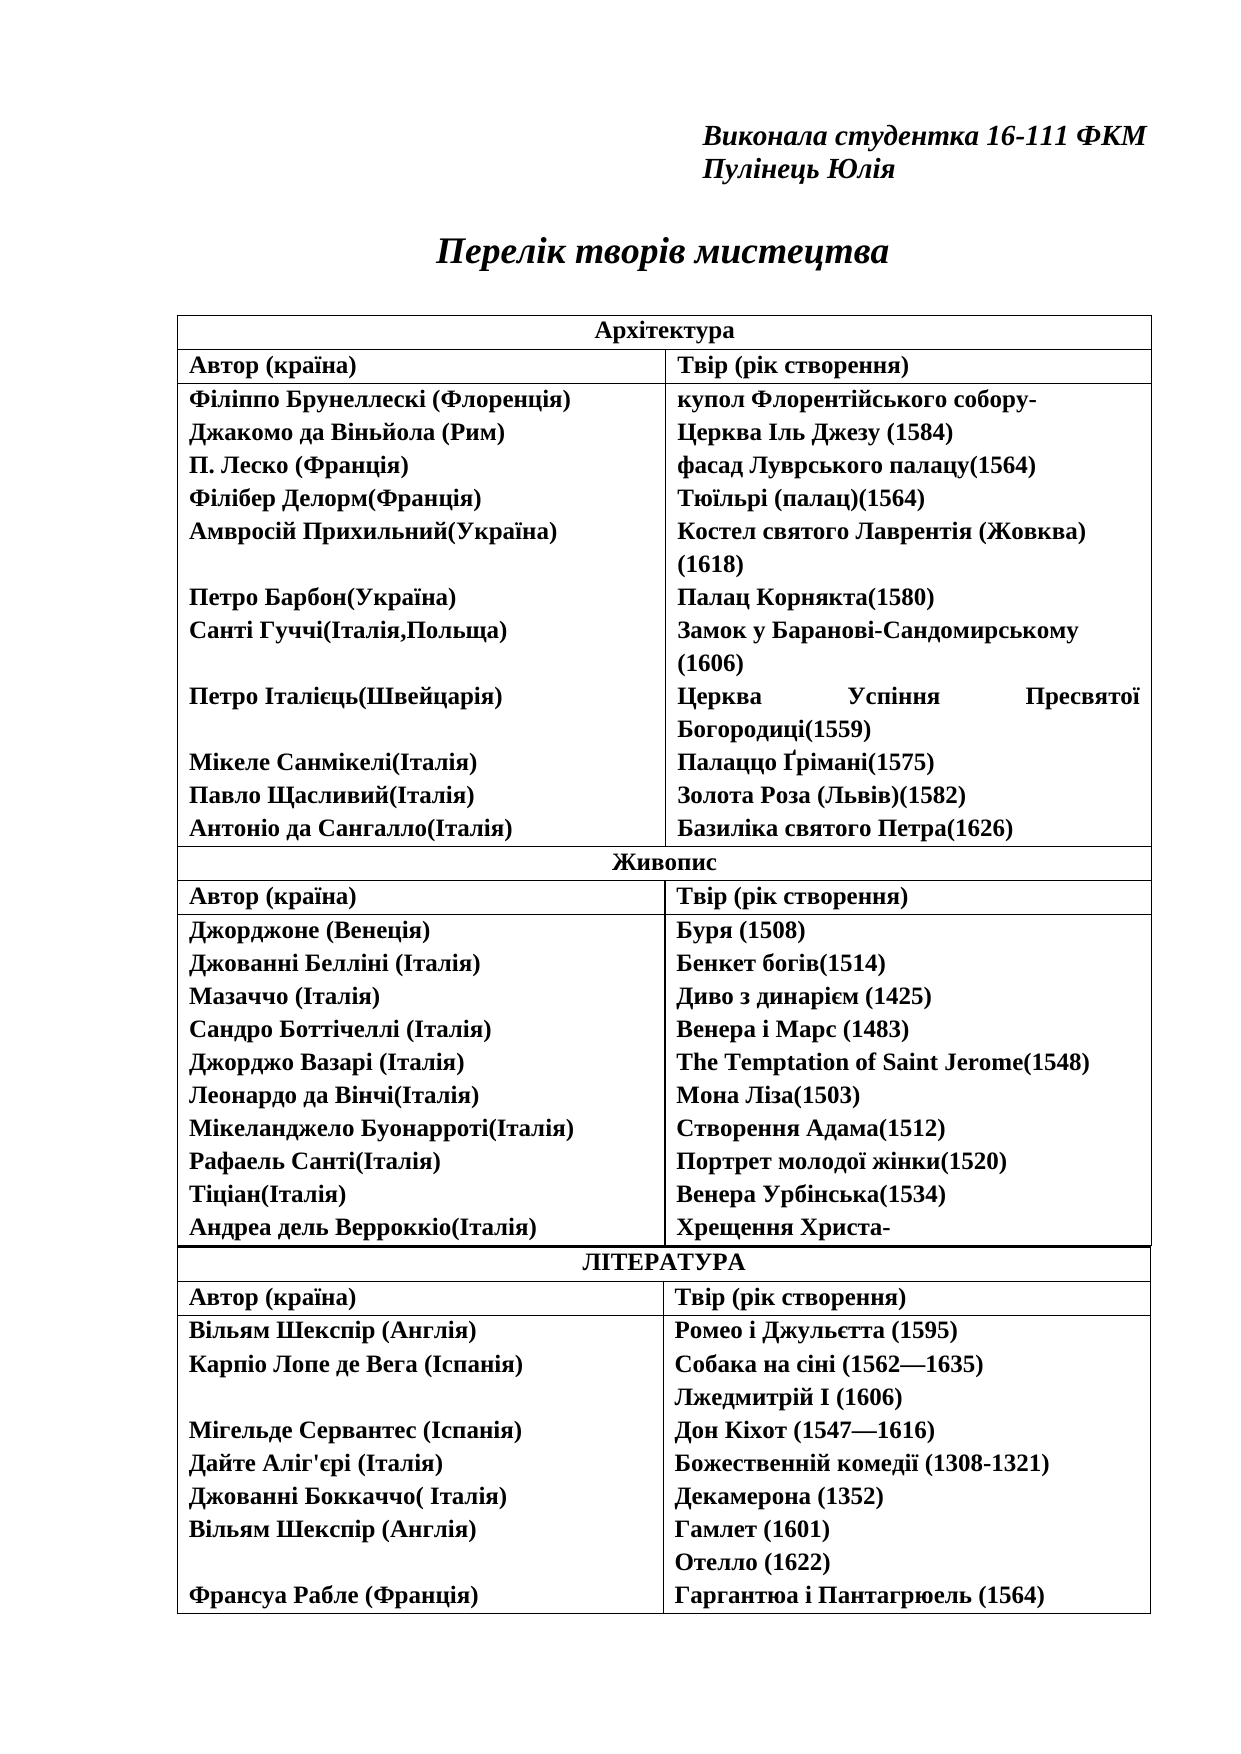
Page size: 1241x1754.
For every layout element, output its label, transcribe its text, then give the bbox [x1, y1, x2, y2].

table_cell Автор (країна) [178, 350, 665, 383]
table_cell Живопис [178, 847, 1151, 880]
table_cell Твір (рік створення) [666, 881, 1151, 914]
table_cell Автор (країна) [178, 881, 664, 914]
table_cell Буря (1508) Бенкет богів(1514) Диво з динарієм (1425) Венера і Марс (1483) The Temptation of Saint Jerome(1548) Мона Ліза(1503) Створення Адама(1512) Портрет молодої жінки(1520) Венера Урбінська(1534) Хрещення Христа- [666, 915, 1151, 1245]
table_header Архітектура [178, 316, 1151, 349]
table_cell Автор (країна) [178, 1282, 663, 1314]
table_cell Джорджоне (Венеція) Джованні Белліні (Італія) Мазаччо (Італія) Сандро Боттічеллі (Італія) Джорджо Вазарі (Італія) Леонардо да Вінчі(Італія) Мікеланджело Буонарроті(Італія) Рафаель Санті(Італія) Тіціан(Італія) Андреа дель Верроккіо(Італія) [178, 915, 664, 1245]
table_cell Філіппо Брунеллескі (Флоренція) Джакомо да Віньйола (Рим) П. Леско (Франція) Філібер Делорм(Франція) Амвросій Прихильний(Україна) Петро Барбон(Україна) Санті Гуччі(Італія,Польща) Петро Італієць(Швейцарія) Мікеле Санмікелі(Італія) Павло Щасливий(Італія) Антоніо да Сангалло(Італія) [178, 384, 665, 846]
table_cell купол Флорентійського собору- Церква Іль Джезу (1584) фасад Луврського палацу(1564) Тюїльрі (палац)(1564) Костел святого Лаврентія (Жовква) (1618) Палац Корнякта(1580) Замок у Баранові-Сандомирському (1606) Церква Успіння Пресвятої Богородиці(1559) Палаццо Ґрімані(1575) Золота Роза (Львів)(1582) Базиліка святого Петра(1626) [666, 384, 1151, 846]
table_header ЛІТЕРАТУРА [178, 1248, 1150, 1281]
table_cell Твір (рік створення) [666, 350, 1151, 383]
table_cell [178, 1316, 663, 1613]
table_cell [664, 1316, 1150, 1613]
table_cell Твір (рік створення) [664, 1282, 1150, 1314]
text Виконала студeнтка 16-111 ФКМ [702, 118, 1152, 152]
text Перелік творів мистецтва [177, 228, 1152, 271]
text Пулінeць Юлія [702, 152, 1152, 185]
